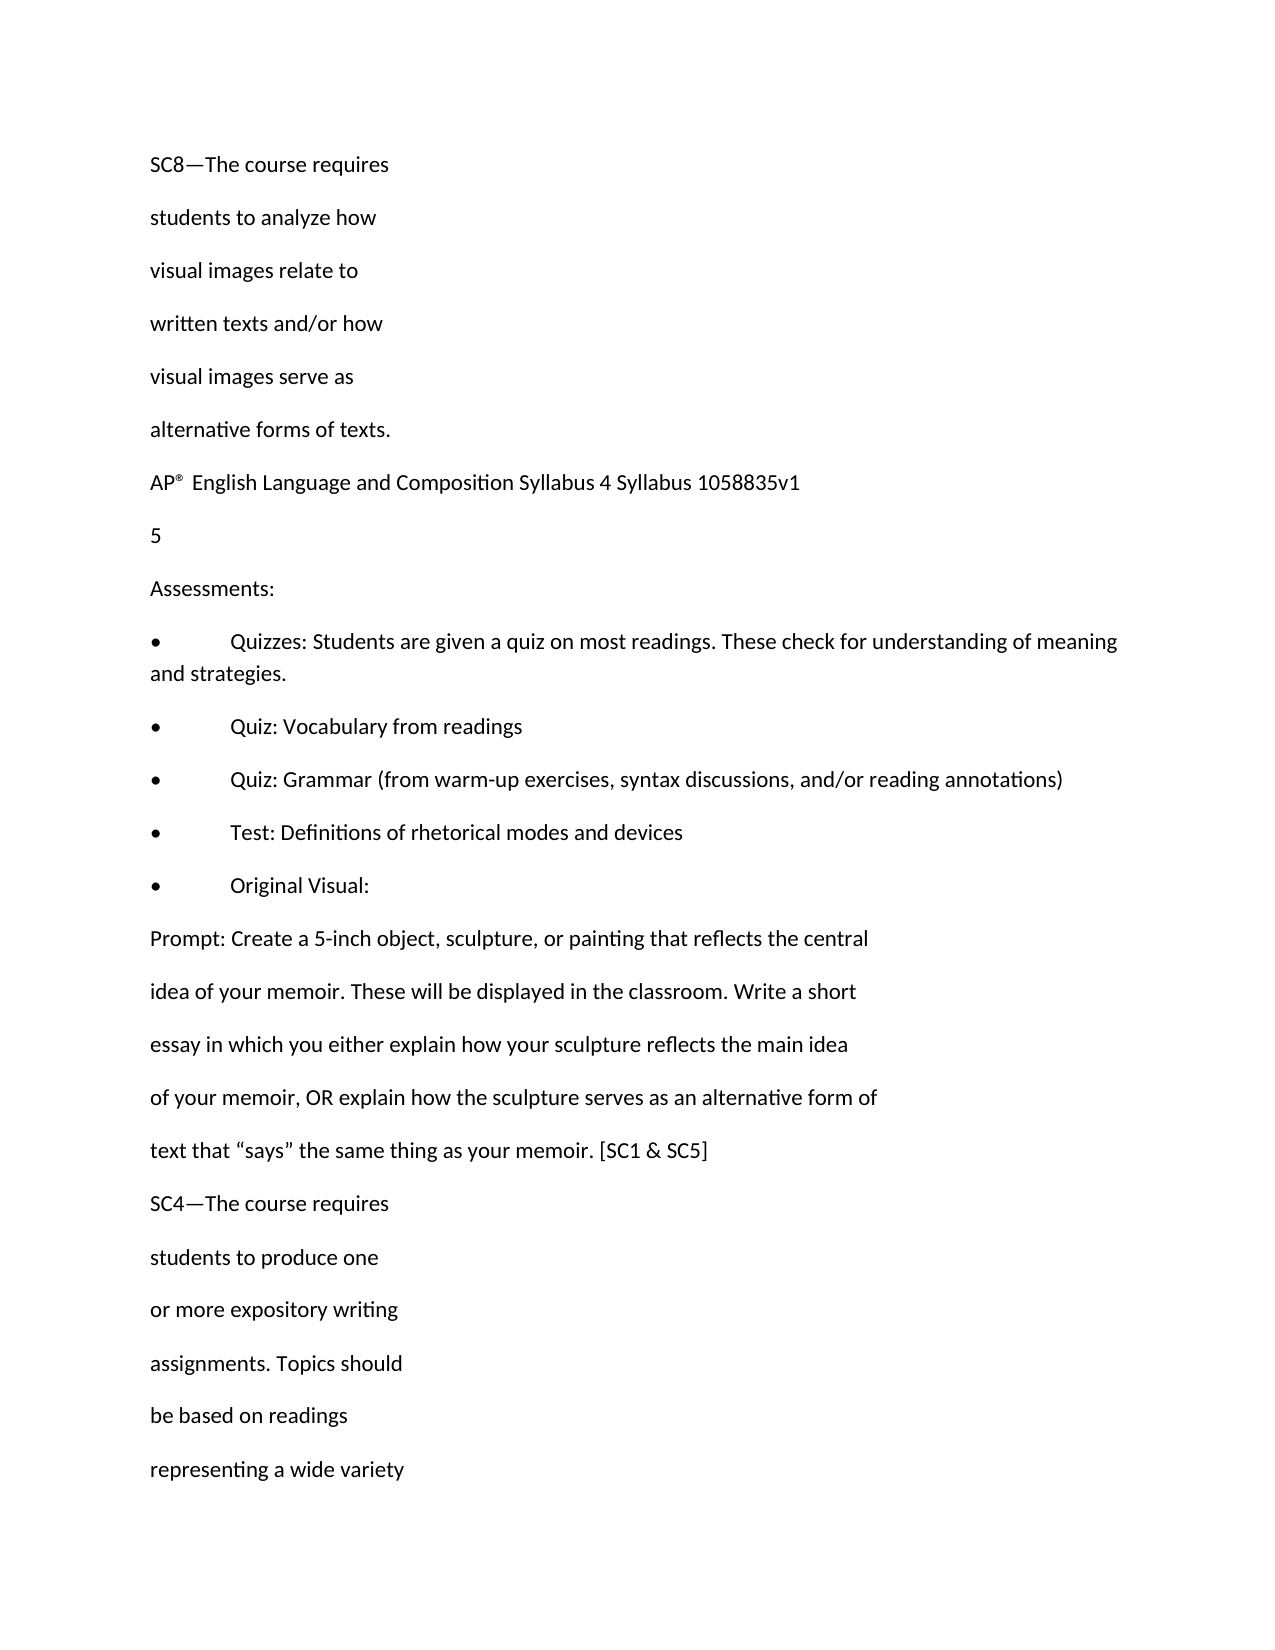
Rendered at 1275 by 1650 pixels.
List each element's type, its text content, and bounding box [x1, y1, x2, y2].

text SC8—The course requires [150, 150, 1125, 178]
text students to analyze how [150, 203, 1125, 231]
text SC4—The course requires [150, 1189, 1125, 1218]
text AP® English Language and Composition Syllabus 4 Syllabus 1058835v1 [150, 468, 1125, 496]
text Assessments: [150, 574, 1125, 602]
text be based on readings [150, 1402, 1125, 1430]
text • Quiz: Grammar (from warm-up exercises, syntax discussions, and/or reading annotations) [150, 765, 1125, 793]
text • Quiz: Vocabulary from readings [150, 712, 1125, 740]
text idea of your memoir. These will be displayed in the classroom. Write a short [150, 977, 1125, 1006]
text written texts and/or how [150, 309, 1125, 337]
text Prompt: Create a 5-inch object, sculpture, or painting that reflects the central [150, 924, 1125, 952]
text alternative forms of texts. [150, 415, 1125, 443]
text essay in which you either explain how your sculpture reflects the main idea [150, 1031, 1125, 1058]
text visual images serve as [150, 362, 1125, 390]
text assignments. Topics should [150, 1349, 1125, 1377]
text or more expository writing [150, 1296, 1125, 1324]
text • Quizzes: Students are given a quiz on most readings. These check for understanding of meaning and strategies. [150, 627, 1125, 687]
text • Original Visual: [150, 871, 1125, 899]
text of your memoir, OR explain how the sculpture serves as an alternative form of [150, 1083, 1125, 1112]
text • Test: Definitions of rhetorical modes and devices [150, 818, 1125, 846]
text text that “says” the same thing as your memoir. [SC1 & SC5] [150, 1137, 1125, 1164]
text representing a wide variety [150, 1455, 1125, 1483]
text 5 [150, 521, 1125, 549]
text students to produce one [150, 1243, 1125, 1271]
text visual images relate to [150, 256, 1125, 284]
